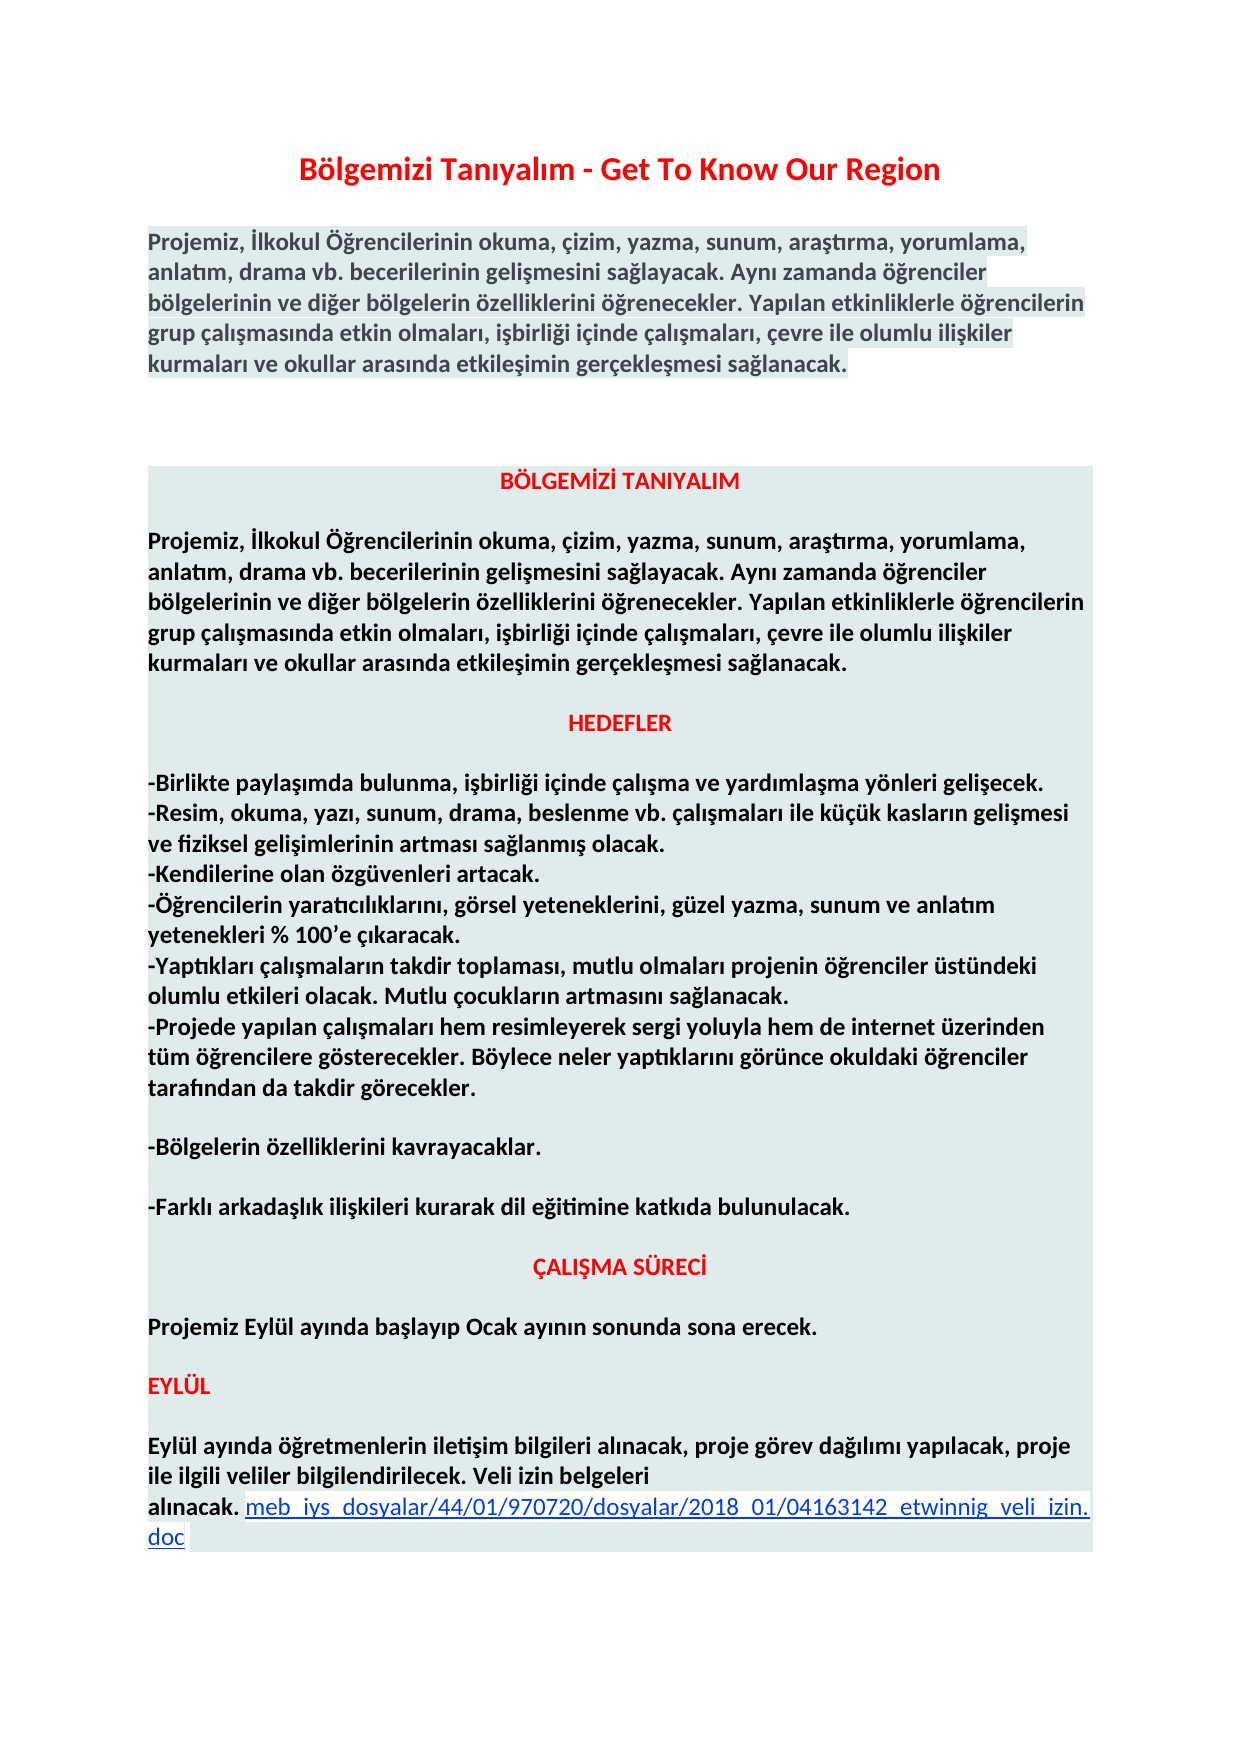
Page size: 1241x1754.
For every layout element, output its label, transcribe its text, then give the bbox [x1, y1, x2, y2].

text ÇALIŞMA SÜRECİ [148, 1251, 1093, 1281]
text Projemiz Eylül ayında başlayıp Ocak ayının sonunda sona erecek. [148, 1311, 1093, 1341]
subtitle Projemiz, İlkokul Öğrencilerinin okuma, çizim, yazma, sunum, araştırma, yorumlama, anlatım, drama vb. becerilerinin gelişmesini sağlayacak. Aynı zamanda öğrenciler bölgelerinin ve diğer bölgelerin özelliklerini öğrenecekler. Yapılan etkinliklerle öğrencilerin grup çalışmasında etkin olmaları, işbirliği içinde çalışmaları, çevre ile olumlu ilişkiler kurmaları ve okullar arasında etkileşimin gerçekleşmesi sağlanacak. [148, 226, 1093, 378]
text BÖLGEMİZİ TANIYALIM [148, 466, 1093, 496]
text -Birlikte paylaşımda bulunma, işbirliği içinde çalışma ve yardımlaşma yönleri gelişecek. -Resim, okuma, yazı, sunum, drama, beslenme vb. çalışmaları ile küçük kasların gelişmesi ve fiziksel gelişimlerinin artması sağlanmış olacak. -Kendilerine olan özgüvenleri artacak. -Öğrencilerin yaratıcılıklarını, görsel yeteneklerini, güzel yazma, sunum ve anlatım yetenekleri % 100’e çıkaracak. -Yaptıkları çalışmaların takdir toplaması, mutlu olmaları projenin öğrenciler üstündeki olumlu etkileri olacak. Mutlu çocukların artmasını sağlanacak. -Projede yapılan çalışmaları hem resimleyerek sergi yoluyla hem de internet üzerinden tüm öğrencilere gösterecekler. Böylece neler yaptıklarını görünce okuldaki öğrenciler tarafından da takdir görecekler. [148, 767, 1093, 1102]
text Eylül ayında öğretmenlerin iletişim bilgileri alınacak, proje görev dağılımı yapılacak, proje ile ilgili veliler bilgilendirilecek. Veli izin belgeleri alınacak. meb_iys_dosyalar/44/01/970720/dosyalar/2018_01/04163142_etwinnig_veli_izin.doc [148, 1430, 1093, 1552]
text -Farklı arkadaşlık ilişkileri kurarak dil eğitimine katkıda bulunulacak. [148, 1191, 1093, 1222]
text Projemiz, İlkokul Öğrencilerinin okuma, çizim, yazma, sunum, araştırma, yorumlama, anlatım, drama vb. becerilerinin gelişmesini sağlayacak. Aynı zamanda öğrenciler bölgelerinin ve diğer bölgelerin özelliklerini öğrenecekler. Yapılan etkinliklerle öğrencilerin grup çalışmasında etkin olmaları, işbirliği içinde çalışmaları, çevre ile olumlu ilişkiler kurmaları ve okullar arasında etkileşimin gerçekleşmesi sağlanacak. [148, 525, 1093, 678]
text EYLÜL [148, 1370, 1093, 1401]
subtitle Bölgemizi Tanıyalım - Get To Know Our Region [148, 148, 1093, 188]
text -Bölgelerin özelliklerini kavrayacaklar. [148, 1132, 1093, 1162]
text HEDEFLER [148, 707, 1093, 737]
